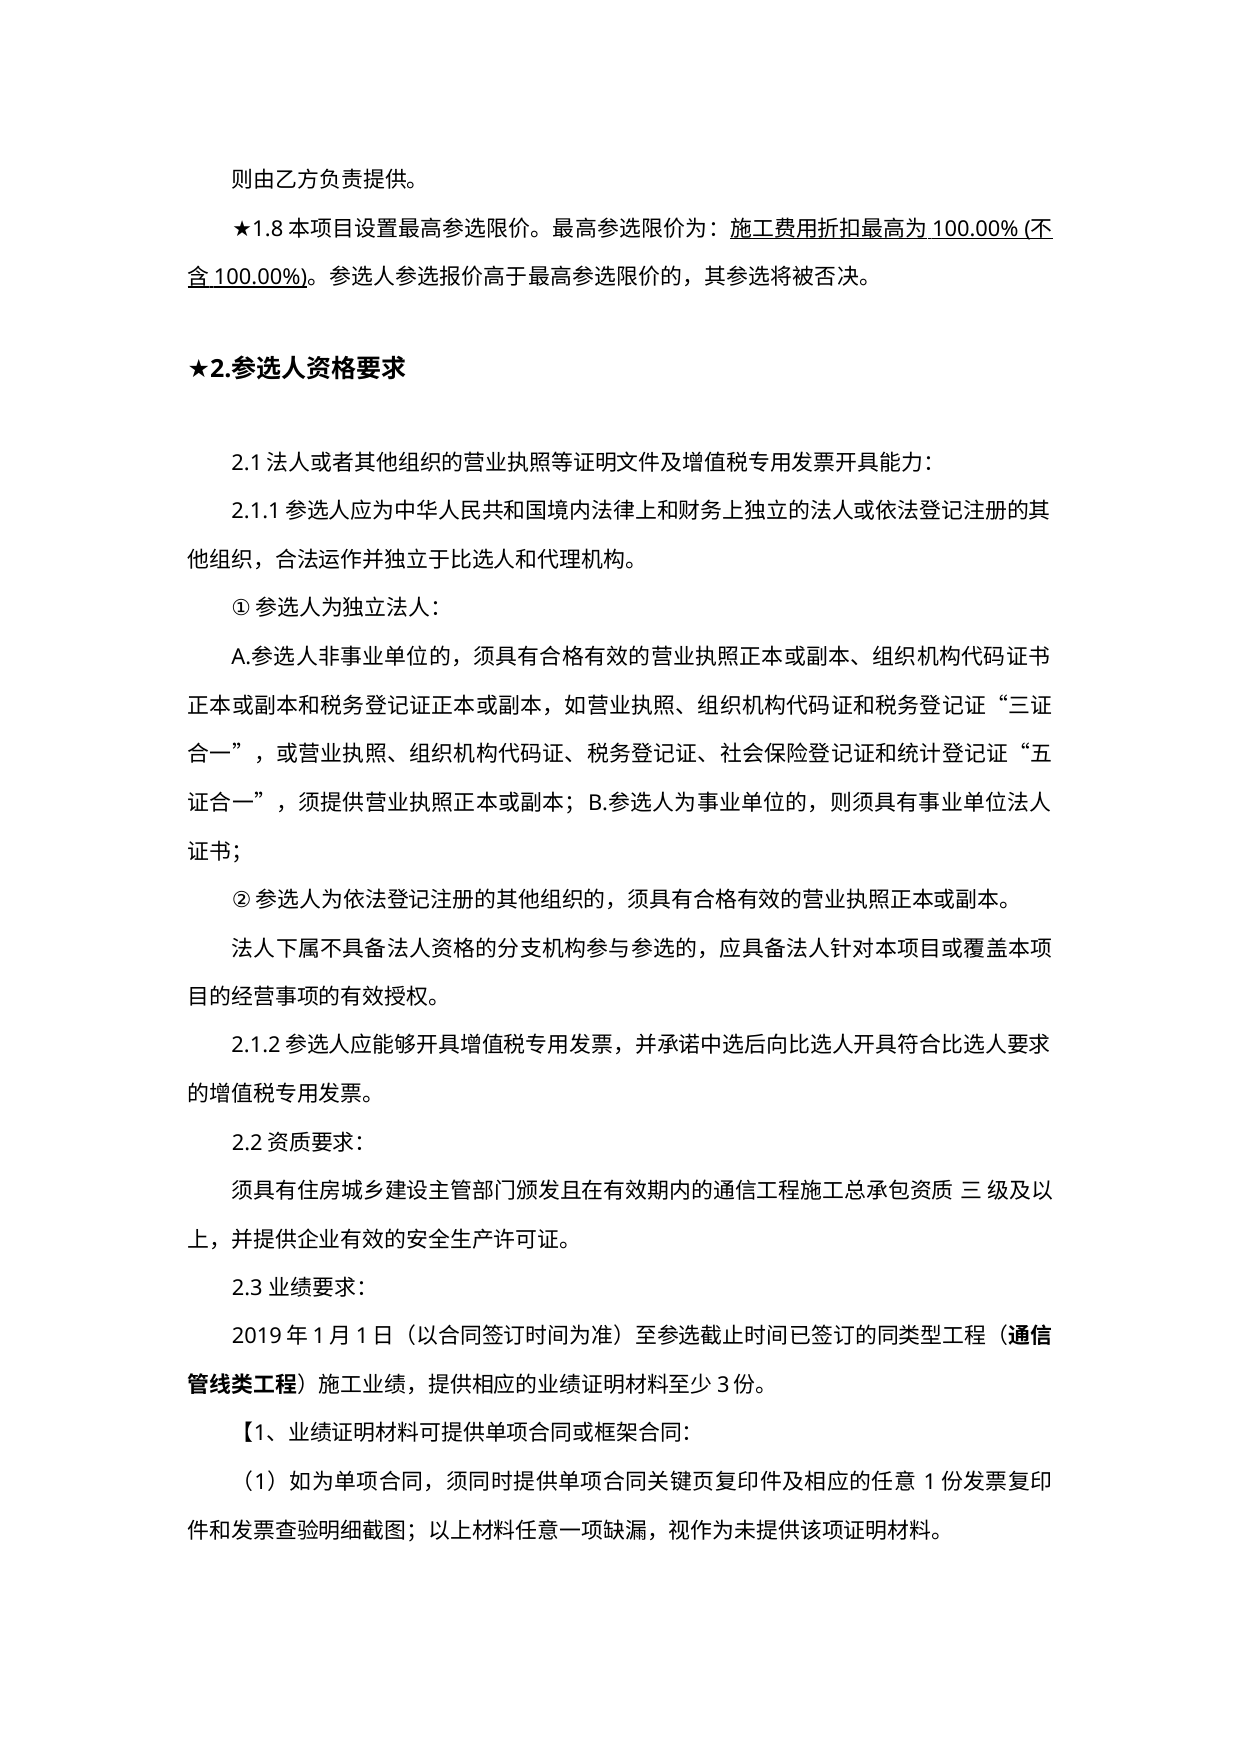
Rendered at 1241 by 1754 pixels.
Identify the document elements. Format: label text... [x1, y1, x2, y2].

text 法人下属不具备法人资格的分支机构参与参选的，应具备法人针对本项目或覆盖本项目的经营事项的有效授权。 [187, 930, 1053, 1011]
text 【1、业绩证明材料可提供单项合同或框架合同： [187, 1415, 1053, 1448]
text 2.3 业绩要求： [187, 1270, 1053, 1302]
text 2.1.1参选人应为中华人民共和国境内法律上和财务上独立的法人或依法登记注册的其他组织，合法运作并独立于比选人和代理机构。 [187, 493, 1053, 574]
text ②参选人为依法登记注册的其他组织的，须具有合格有效的营业执照正本或副本。 [187, 882, 1053, 914]
text 2.1.2参选人应能够开具增值税专用发票，并承诺中选后向比选人开具符合比选人要求的增值税专用发票。 [187, 1027, 1053, 1108]
text （1）如为单项合同，须同时提供单项合同关键页复印件及相应的任意1份发票复印件和发票查验明细截图；以上材料任意一项缺漏，视作为未提供该项证明材料。 [187, 1463, 1053, 1545]
text 2.1法人或者其他组织的营业执照等证明文件及增值税专用发票开具能力： [187, 445, 1053, 477]
subtitle ★2.参选人资格要求 [187, 334, 1053, 399]
text 须具有住房城乡建设主管部门颁发且在有效期内的通信工程施工总承包资质 三 级及以上，并提供企业有效的安全生产许可证。 [187, 1173, 1053, 1254]
text 2.2资质要求： [187, 1124, 1053, 1157]
text 2019年1月1日（以合同签订时间为准）至参选截止时间已签订的同类型工程（通信管线类工程）施工业绩，提供相应的业绩证明材料至少3份。 [187, 1318, 1053, 1399]
text A.参选人非事业单位的，须具有合格有效的营业执照正本或副本、组织机构代码证书正本或副本和税务登记证正本或副本，如营业执照、组织机构代码证和税务登记证“三证合一”，或营业执照、组织机构代码证、税务登记证、社会保险登记证和统计登记证“五证合一”，须提供营业执照正本或副本；B.参选人为事业单位的，则须具有事业单位法人证书； [187, 638, 1053, 866]
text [232, 162, 1053, 194]
text ★1.8本项目设置最高参选限价。最高参选限价为：施工费用折扣最高为100.00% (不含100.00%)。参选人参选报价高于最高参选限价的，其参选将被否决。 [187, 210, 1053, 292]
text ①参选人为独立法人： [187, 590, 1053, 623]
